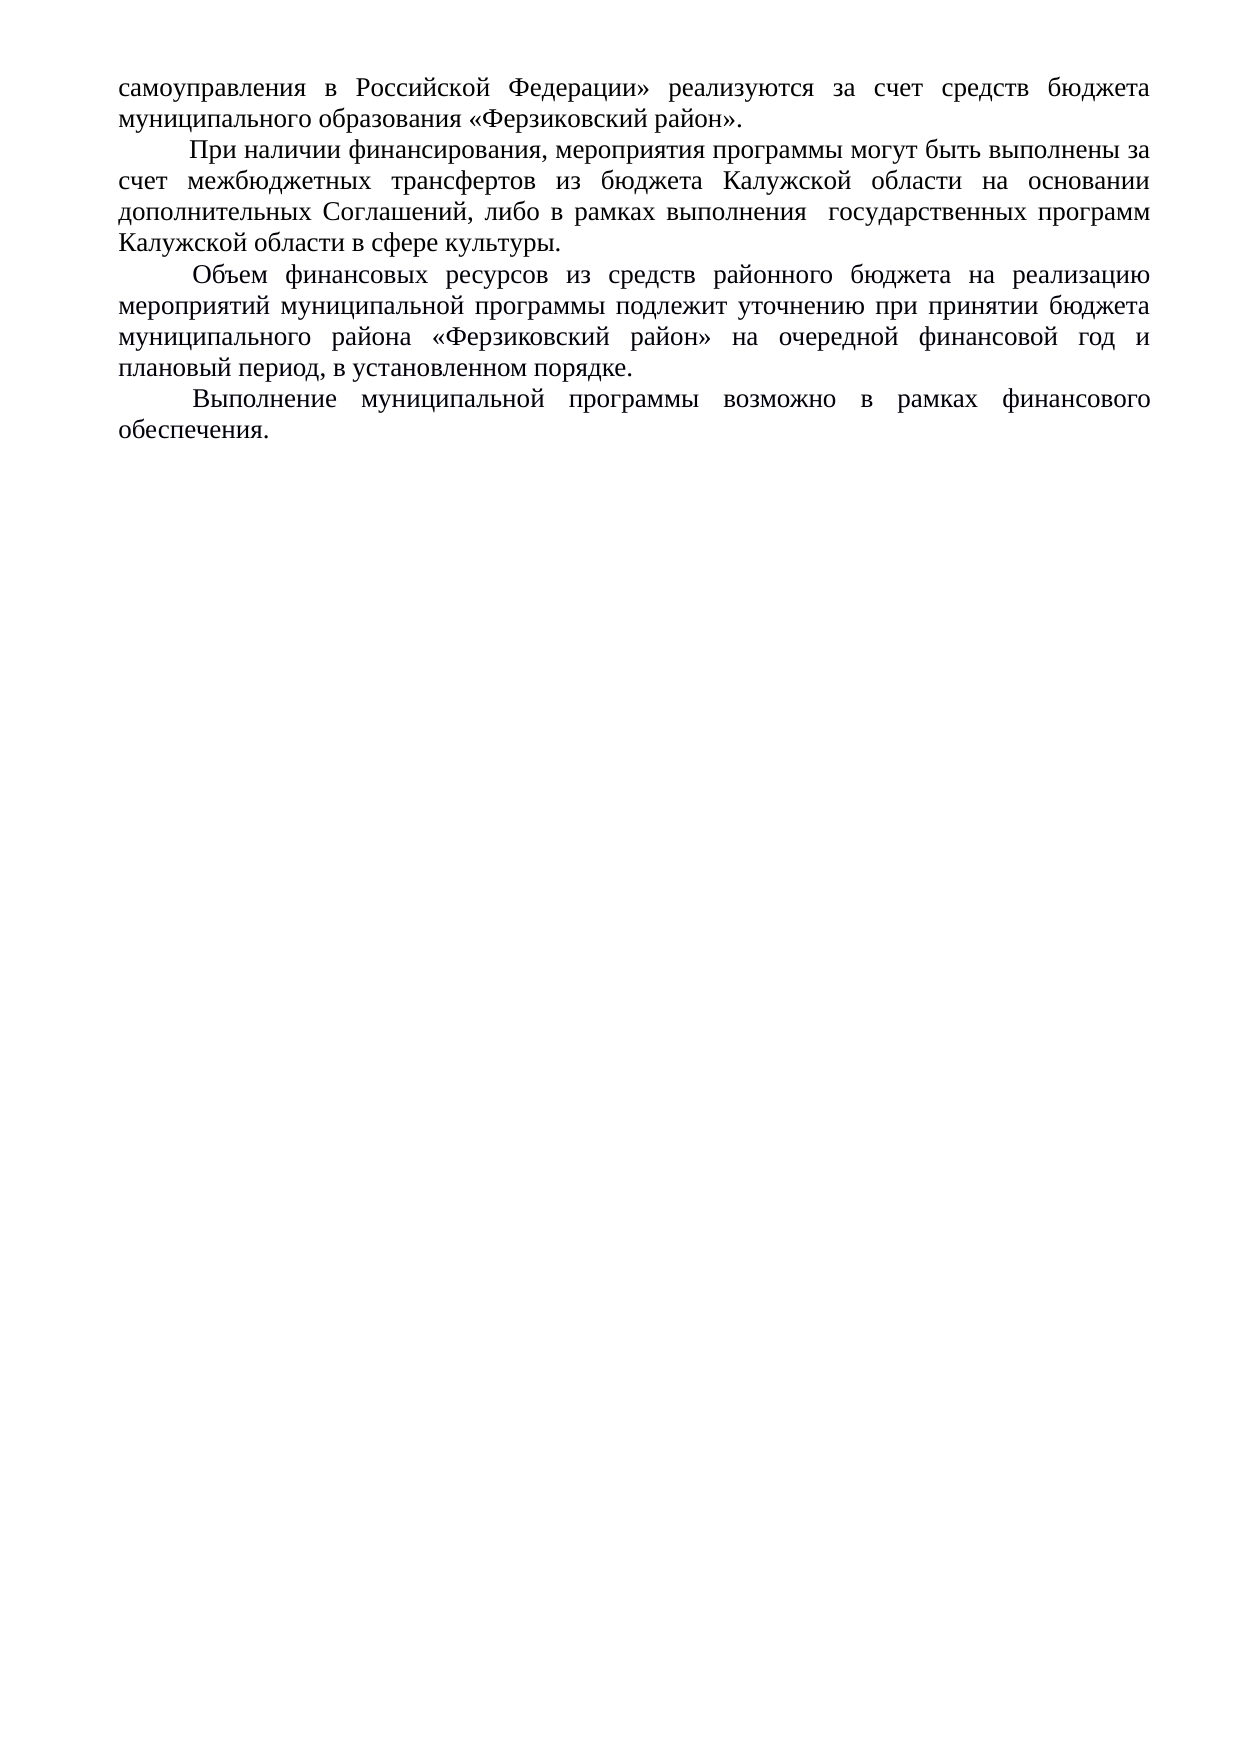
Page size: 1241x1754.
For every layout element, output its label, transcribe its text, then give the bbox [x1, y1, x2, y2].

text При наличии финансирования, мероприятия программы могут быть выполнены за счет межбюджетных трансфертов из бюджета Калужской области на основании дополнительных Соглашений, либо в рамках выполнения государственных программ Калужской области в сфере культуры. [118, 133, 1152, 258]
text Объем финансовых ресурсов из средств районного бюджета на реализацию мероприятий муниципальной программы подлежит уточнению при принятии бюджета муниципального района «Ферзиковский район» на очередной финансовой год и плановый период, в установленном порядке. [118, 258, 1152, 382]
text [118, 71, 1152, 133]
text Выполнение муниципальной программы возможно в рамках финансового обеспечения. [118, 382, 1152, 444]
